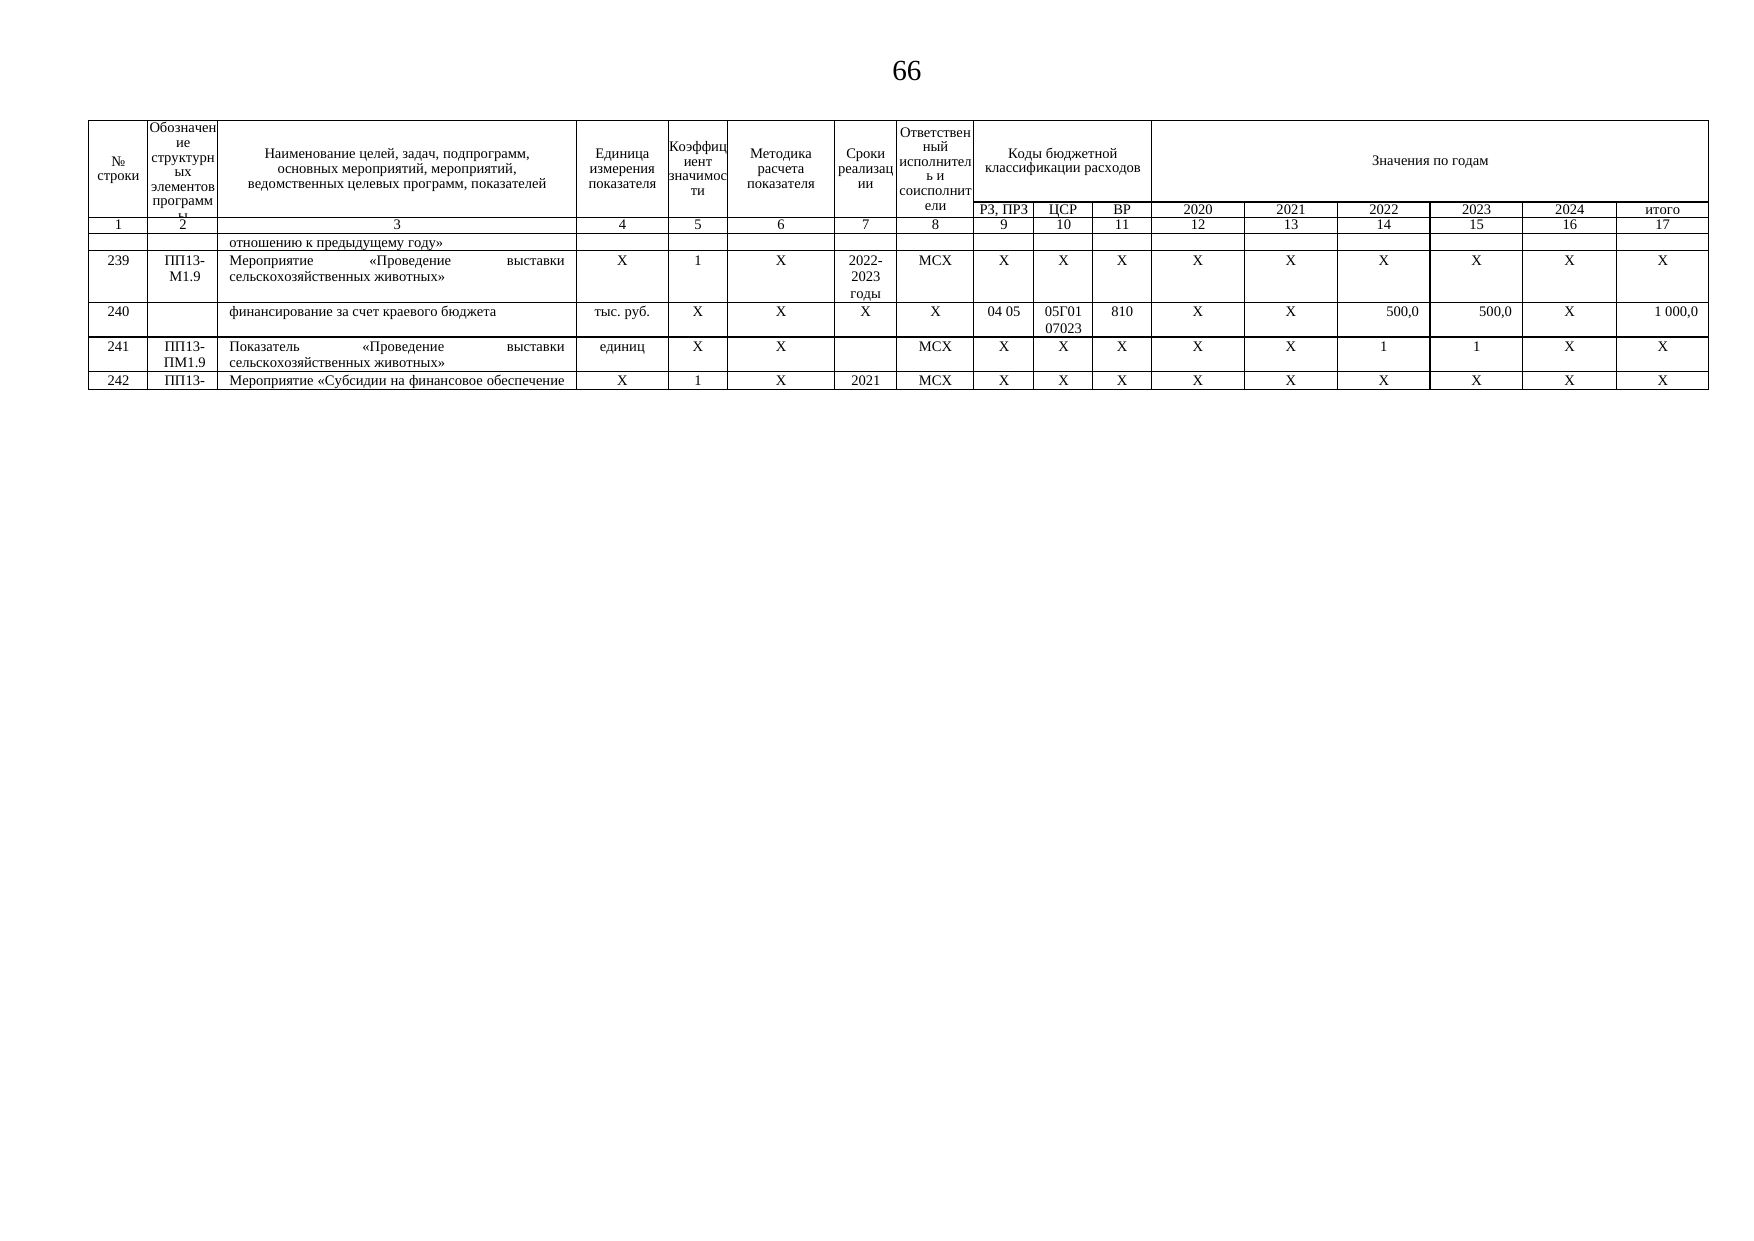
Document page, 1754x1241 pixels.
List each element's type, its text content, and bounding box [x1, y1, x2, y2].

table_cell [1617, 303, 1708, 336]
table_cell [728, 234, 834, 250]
table_cell 2 [148, 218, 217, 233]
table_cell 2020 [1152, 203, 1244, 217]
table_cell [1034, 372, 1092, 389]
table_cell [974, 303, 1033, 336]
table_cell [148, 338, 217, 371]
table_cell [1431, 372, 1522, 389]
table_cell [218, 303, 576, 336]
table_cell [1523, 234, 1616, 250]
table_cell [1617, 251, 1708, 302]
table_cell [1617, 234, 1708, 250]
table_cell 2024 [1523, 203, 1616, 217]
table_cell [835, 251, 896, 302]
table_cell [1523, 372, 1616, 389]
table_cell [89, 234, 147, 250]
table_cell 5 [669, 218, 727, 233]
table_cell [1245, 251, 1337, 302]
table_cell 7 [835, 218, 896, 233]
table_cell РЗ, ПРЗ [974, 203, 1033, 217]
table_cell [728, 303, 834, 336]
table_cell 3 [218, 218, 576, 233]
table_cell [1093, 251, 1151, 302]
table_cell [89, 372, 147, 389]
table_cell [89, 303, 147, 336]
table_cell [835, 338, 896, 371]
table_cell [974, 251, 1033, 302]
table_header Ответственный исполнитель и соисполнители [897, 121, 973, 217]
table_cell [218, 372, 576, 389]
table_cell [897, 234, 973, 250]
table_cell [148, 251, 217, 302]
table_header Коды бюджетной классификации расходов [974, 121, 1151, 201]
table_cell 11 [1093, 218, 1151, 233]
table_cell 1 [89, 218, 147, 233]
table_header Наименование целей, задач, подпрограмм, основных мероприятий, мероприятий, ведомственных целевых программ, показателей [218, 121, 576, 217]
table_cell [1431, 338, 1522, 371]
table_cell 4 [577, 218, 668, 233]
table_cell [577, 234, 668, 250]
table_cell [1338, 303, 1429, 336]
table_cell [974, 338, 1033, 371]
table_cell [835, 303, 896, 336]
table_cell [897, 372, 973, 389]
table_header № строки [89, 121, 147, 217]
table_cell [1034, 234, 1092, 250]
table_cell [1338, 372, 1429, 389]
table_header Обозначение структурных элементов программы [148, 121, 217, 217]
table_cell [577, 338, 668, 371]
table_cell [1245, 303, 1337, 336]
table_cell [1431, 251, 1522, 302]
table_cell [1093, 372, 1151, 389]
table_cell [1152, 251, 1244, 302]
table_cell 6 [728, 218, 834, 233]
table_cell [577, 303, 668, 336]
table_cell ВР [1093, 203, 1151, 217]
table_cell 12 [1152, 218, 1244, 233]
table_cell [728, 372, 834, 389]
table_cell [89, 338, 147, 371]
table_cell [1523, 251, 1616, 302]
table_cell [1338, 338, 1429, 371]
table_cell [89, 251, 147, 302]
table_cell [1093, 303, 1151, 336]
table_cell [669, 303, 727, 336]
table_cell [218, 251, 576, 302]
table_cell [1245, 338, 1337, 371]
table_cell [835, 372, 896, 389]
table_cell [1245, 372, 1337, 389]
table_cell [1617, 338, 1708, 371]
table_cell 13 [1245, 218, 1337, 233]
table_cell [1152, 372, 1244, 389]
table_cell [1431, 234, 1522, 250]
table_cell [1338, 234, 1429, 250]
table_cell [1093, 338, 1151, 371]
table_header Сроки реализации [835, 121, 896, 217]
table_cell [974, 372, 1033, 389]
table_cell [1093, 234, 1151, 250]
table_cell итого [1617, 203, 1708, 217]
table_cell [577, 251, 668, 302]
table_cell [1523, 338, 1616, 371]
table_cell 10 [1034, 218, 1092, 233]
table_cell 8 [897, 218, 973, 233]
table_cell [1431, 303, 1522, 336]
table_cell 17 [1617, 218, 1708, 233]
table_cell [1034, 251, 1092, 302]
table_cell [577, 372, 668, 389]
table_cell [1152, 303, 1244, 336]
table_header Значения по годам [1152, 121, 1708, 201]
table_cell 2022 [1338, 203, 1429, 217]
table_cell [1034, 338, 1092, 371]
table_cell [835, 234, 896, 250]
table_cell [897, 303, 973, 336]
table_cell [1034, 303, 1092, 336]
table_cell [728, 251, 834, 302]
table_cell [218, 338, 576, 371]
table_cell 15 [1431, 218, 1522, 233]
table_cell 16 [1523, 218, 1616, 233]
table_header Коэффициент значимости [669, 121, 727, 217]
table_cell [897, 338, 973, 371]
table_cell 9 [974, 218, 1033, 233]
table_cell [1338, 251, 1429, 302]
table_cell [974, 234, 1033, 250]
table_header Единица измерения показателя [577, 121, 668, 217]
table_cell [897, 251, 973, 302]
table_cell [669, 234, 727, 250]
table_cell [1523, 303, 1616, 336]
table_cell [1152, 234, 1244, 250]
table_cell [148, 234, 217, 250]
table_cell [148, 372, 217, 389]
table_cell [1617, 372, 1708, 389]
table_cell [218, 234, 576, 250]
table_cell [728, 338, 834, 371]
table_cell ЦСР [1034, 203, 1092, 217]
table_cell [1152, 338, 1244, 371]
table_header Методика расчета показателя [728, 121, 834, 217]
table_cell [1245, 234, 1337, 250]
table_cell 14 [1338, 218, 1429, 233]
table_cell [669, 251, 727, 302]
table_cell 2021 [1245, 203, 1337, 217]
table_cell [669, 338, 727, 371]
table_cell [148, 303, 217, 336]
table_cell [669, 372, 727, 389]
table_cell 2023 [1431, 203, 1522, 217]
